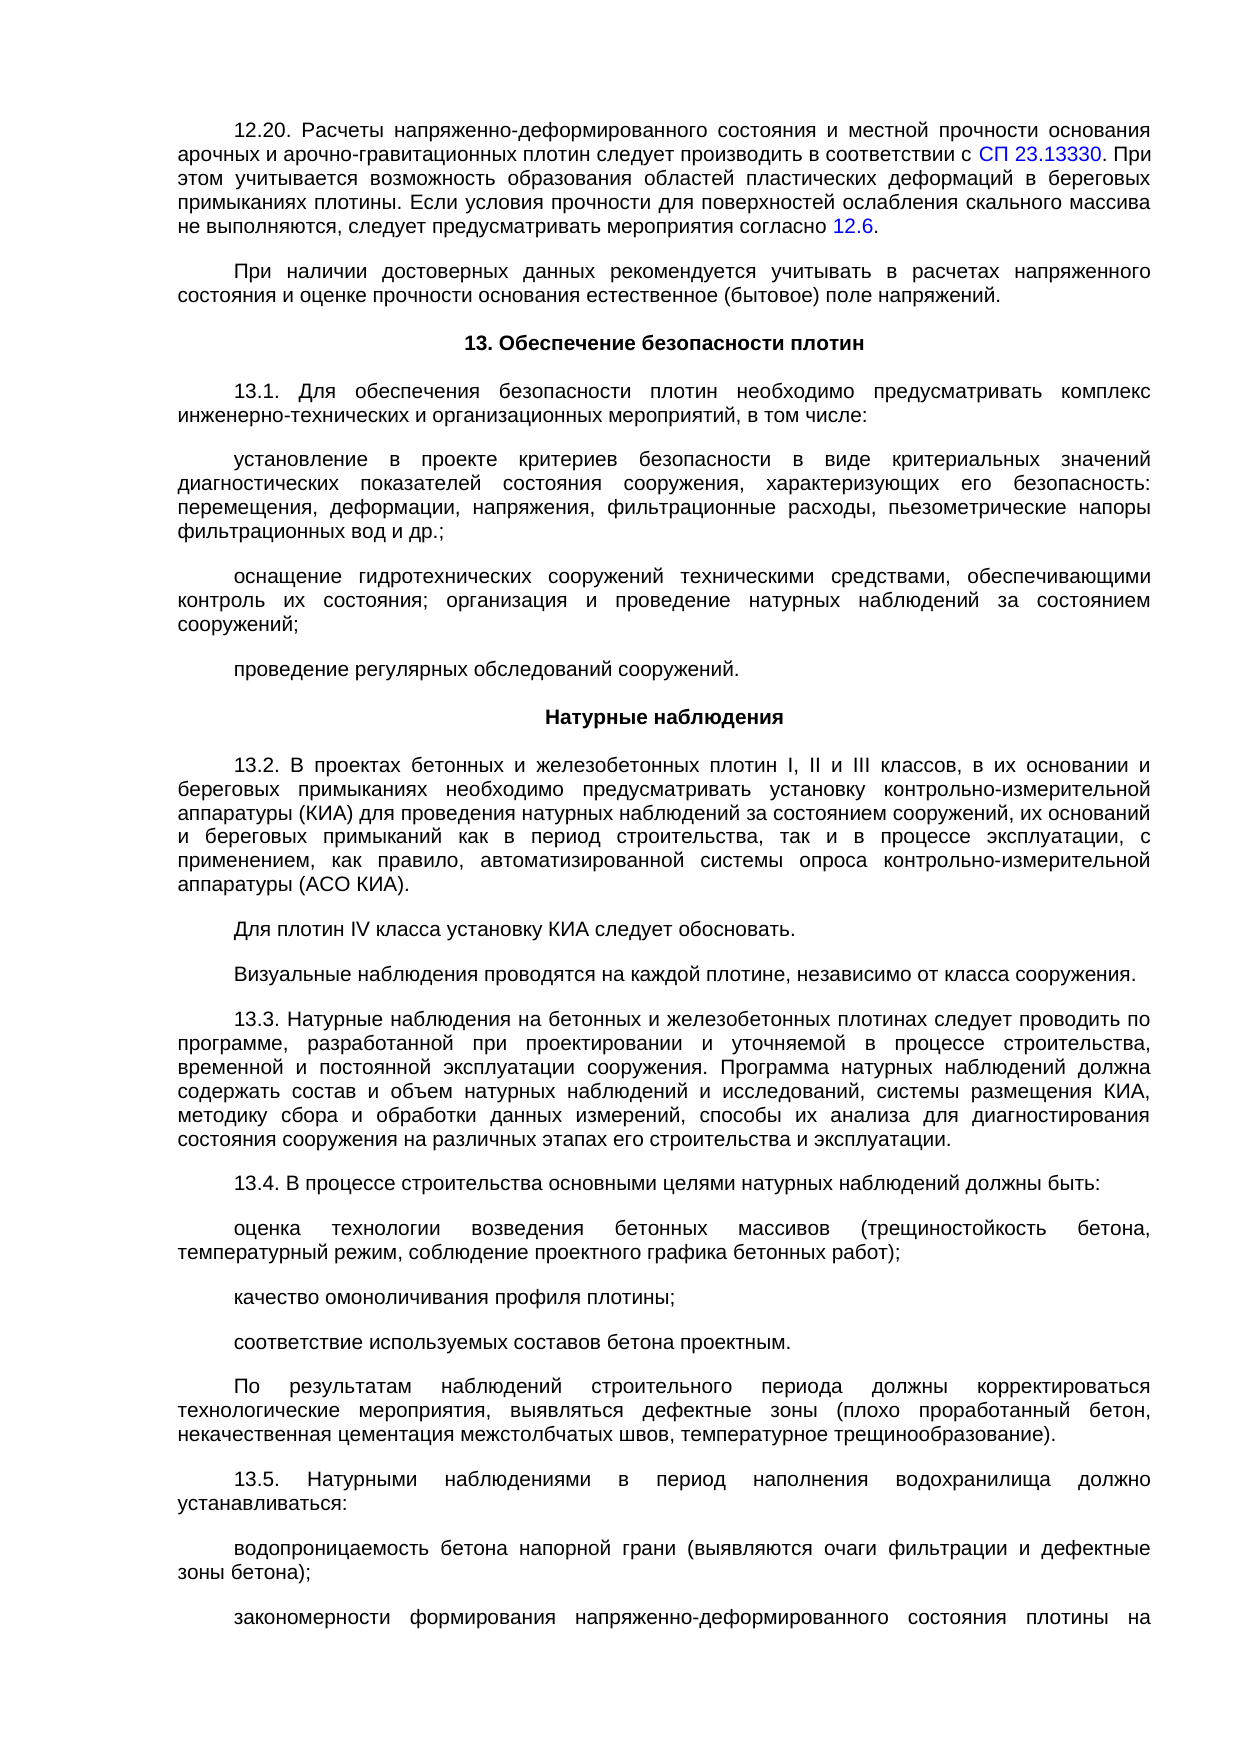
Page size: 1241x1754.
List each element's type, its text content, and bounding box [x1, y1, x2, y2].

text проведение регулярных обследований сооружений. [177, 657, 1152, 681]
text 13.3. Натурные наблюдения на бетонных и железобетонных плотинах следует проводить по программе, разработанной при проектировании и уточняемой в процессе строительства, временной и постоянной эксплуатации сооружения. Программа натурных наблюдений должна содержать состав и объем натурных наблюдений и исследований, системы размещения КИА, методику сбора и обработки данных измерений, способы их анализа для диагностирования состояния сооружения на различных этапах его строительства и эксплуатации. [177, 1007, 1152, 1150]
text 13.4. В процессе строительства основными целями натурных наблюдений должны быть: [177, 1171, 1152, 1195]
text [177, 1604, 1152, 1628]
text оценка технологии возведения бетонных массивов (трещиностойкость бетона, температурный режим, соблюдение проектного графика бетонных работ); [177, 1216, 1152, 1264]
text водопроницаемость бетона напорной грани (выявляются очаги фильтрации и дефектные зоны бетона); [177, 1536, 1152, 1584]
text оснащение гидротехнических сооружений техническими средствами, обеспечивающими контроль их состояния; организация и проведение натурных наблюдений за состоянием сооружений; [177, 564, 1152, 636]
text 13.2. В проектах бетонных и железобетонных плотин I, II и III классов, в их основании и береговых примыканиях необходимо предусматривать установку контрольно-измерительной аппаратуры (КИА) для проведения натурных наблюдений за состоянием сооружений, их оснований и береговых примыканий как в период строительства, так и в процессе эксплуатации, с применением, как правило, автоматизированной системы опроса контрольно-измерительной аппаратуры (АСО КИА). [177, 752, 1152, 896]
text соответствие используемых составов бетона проектным. [177, 1329, 1152, 1353]
text Натурные наблюдения [177, 704, 1152, 728]
text установление в проекте критериев безопасности в виде критериальных значений диагностических показателей состояния сооружения, характеризующих его безопасность: перемещения, деформации, напряжения, фильтрационные расходы, пьезометрические напоры фильтрационных вод и др.; [177, 447, 1152, 543]
text 13.1. Для обеспечения безопасности плотин необходимо предусматривать комплекс инженерно-технических и организационных мероприятий, в том числе: [177, 378, 1152, 426]
text При наличии достоверных данных рекомендуется учитывать в расчетах напряженного состояния и оценке прочности основания естественное (бытовое) поле напряжений. [177, 259, 1152, 307]
text По результатам наблюдений строительного периода должны корректироваться технологические мероприятия, выявляться дефектные зоны (плохо проработанный бетон, некачественная цементация межстолбчатых швов, температурное трещинообразование). [177, 1374, 1152, 1446]
text Для плотин IV класса установку КИА следует обосновать. [177, 917, 1152, 941]
text качество омоноличивания профиля плотины; [177, 1285, 1152, 1309]
text Визуальные наблюдения проводятся на каждой плотине, независимо от класса сооружения. [177, 962, 1152, 986]
text 13.5. Натурными наблюдениями в период наполнения водохранилища должно устанавливаться: [177, 1467, 1152, 1515]
text 12.20. Расчеты напряженно-деформированного состояния и местной прочности основания арочных и арочно-гравитационных плотин следует производить в соответствии с СП 23.13330. При этом учитывается возможность образования областей пластических деформаций в береговых примыканиях плотины. Если условия прочности для поверхностей ослабления скального массива не выполняются, следует предусматривать мероприятия согласно 12.6. [177, 118, 1152, 238]
title 13. Обеспечение безопасности плотин [177, 331, 1152, 354]
